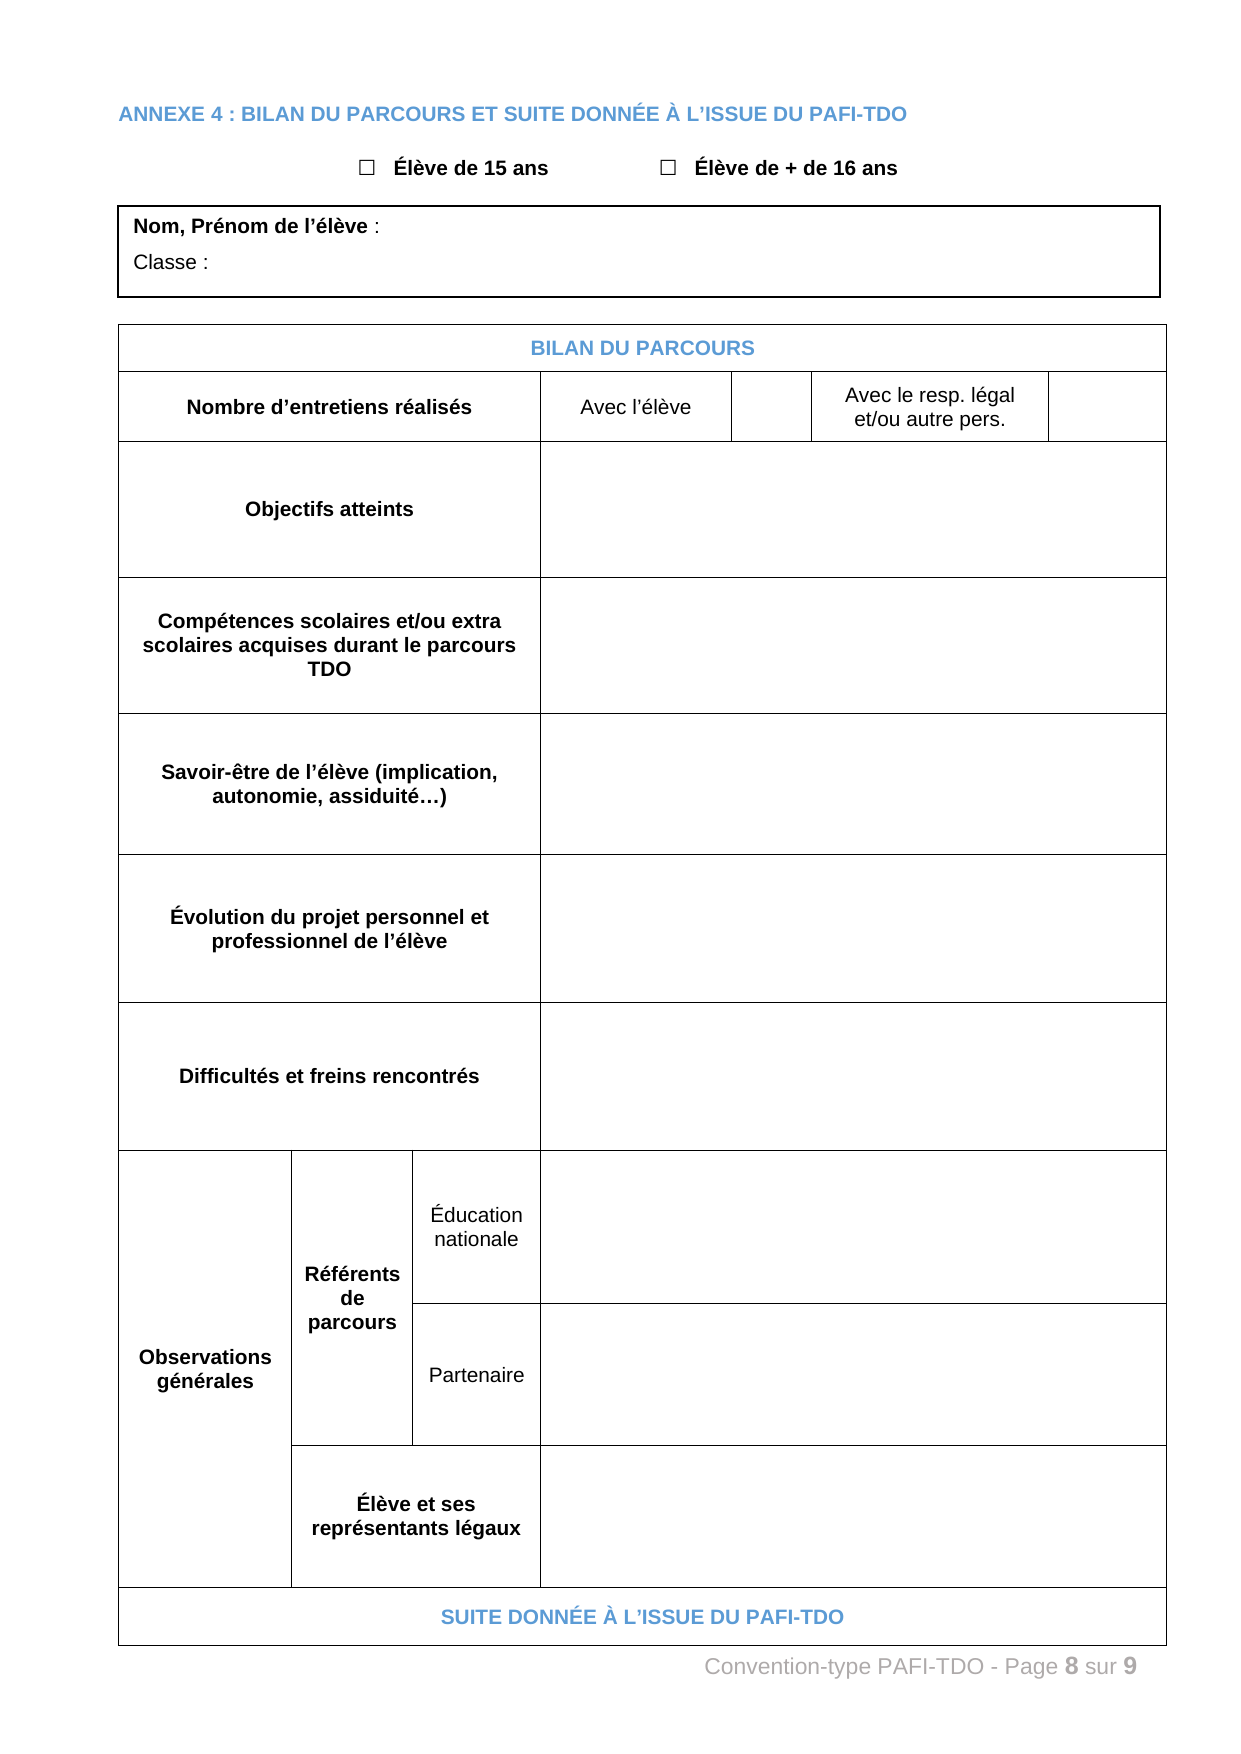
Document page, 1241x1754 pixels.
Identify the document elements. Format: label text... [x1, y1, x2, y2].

table_cell Élève et ses représentants légaux [292, 1446, 540, 1587]
table_cell [732, 372, 811, 441]
table_cell Difficultés et freins rencontrés [119, 1003, 540, 1149]
table_cell [541, 578, 1166, 712]
table_cell SUITE DONNÉE À L’ISSUE DU PAFI-TDO [119, 1588, 1166, 1645]
table_cell Avec le resp. légal et/ou autre pers. [812, 372, 1048, 441]
table_cell Éducation nationale [413, 1151, 540, 1303]
table_cell Évolution du projet personnel et professionnel de l’élève [119, 855, 540, 1002]
table_cell [541, 1446, 1166, 1587]
table_cell Nombre d’entretiens réalisés [119, 372, 540, 441]
table_cell [541, 855, 1166, 1002]
text Élève de 15 ans Élève de + de 16 ans [118, 153, 1137, 181]
table_cell Savoir-être de l’élève (implication, autonomie, assiduité…) [119, 714, 540, 854]
table_cell Objectifs atteints [119, 442, 540, 577]
table_cell Compétences scolaires et/ou extra scolaires acquises durant le parcours TDO [119, 578, 540, 712]
table_cell [541, 1003, 1166, 1149]
table_cell Partenaire [413, 1304, 540, 1445]
table_cell [541, 442, 1166, 577]
table_cell Avec l’élève [541, 372, 731, 441]
table_cell Référents de parcours [292, 1151, 412, 1445]
table_cell [541, 1151, 1166, 1303]
table_header BILAN DU PARCOURS [119, 325, 1166, 371]
table_cell [541, 1304, 1166, 1445]
table_cell [541, 714, 1166, 854]
text ANNEXE 4 : BILAN DU PARCOURS ET SUITE DONNÉE À L’ISSUE DU PAFI-TDO [118, 102, 1137, 126]
table_cell [1049, 372, 1166, 441]
table_cell Observations générales [119, 1151, 291, 1587]
